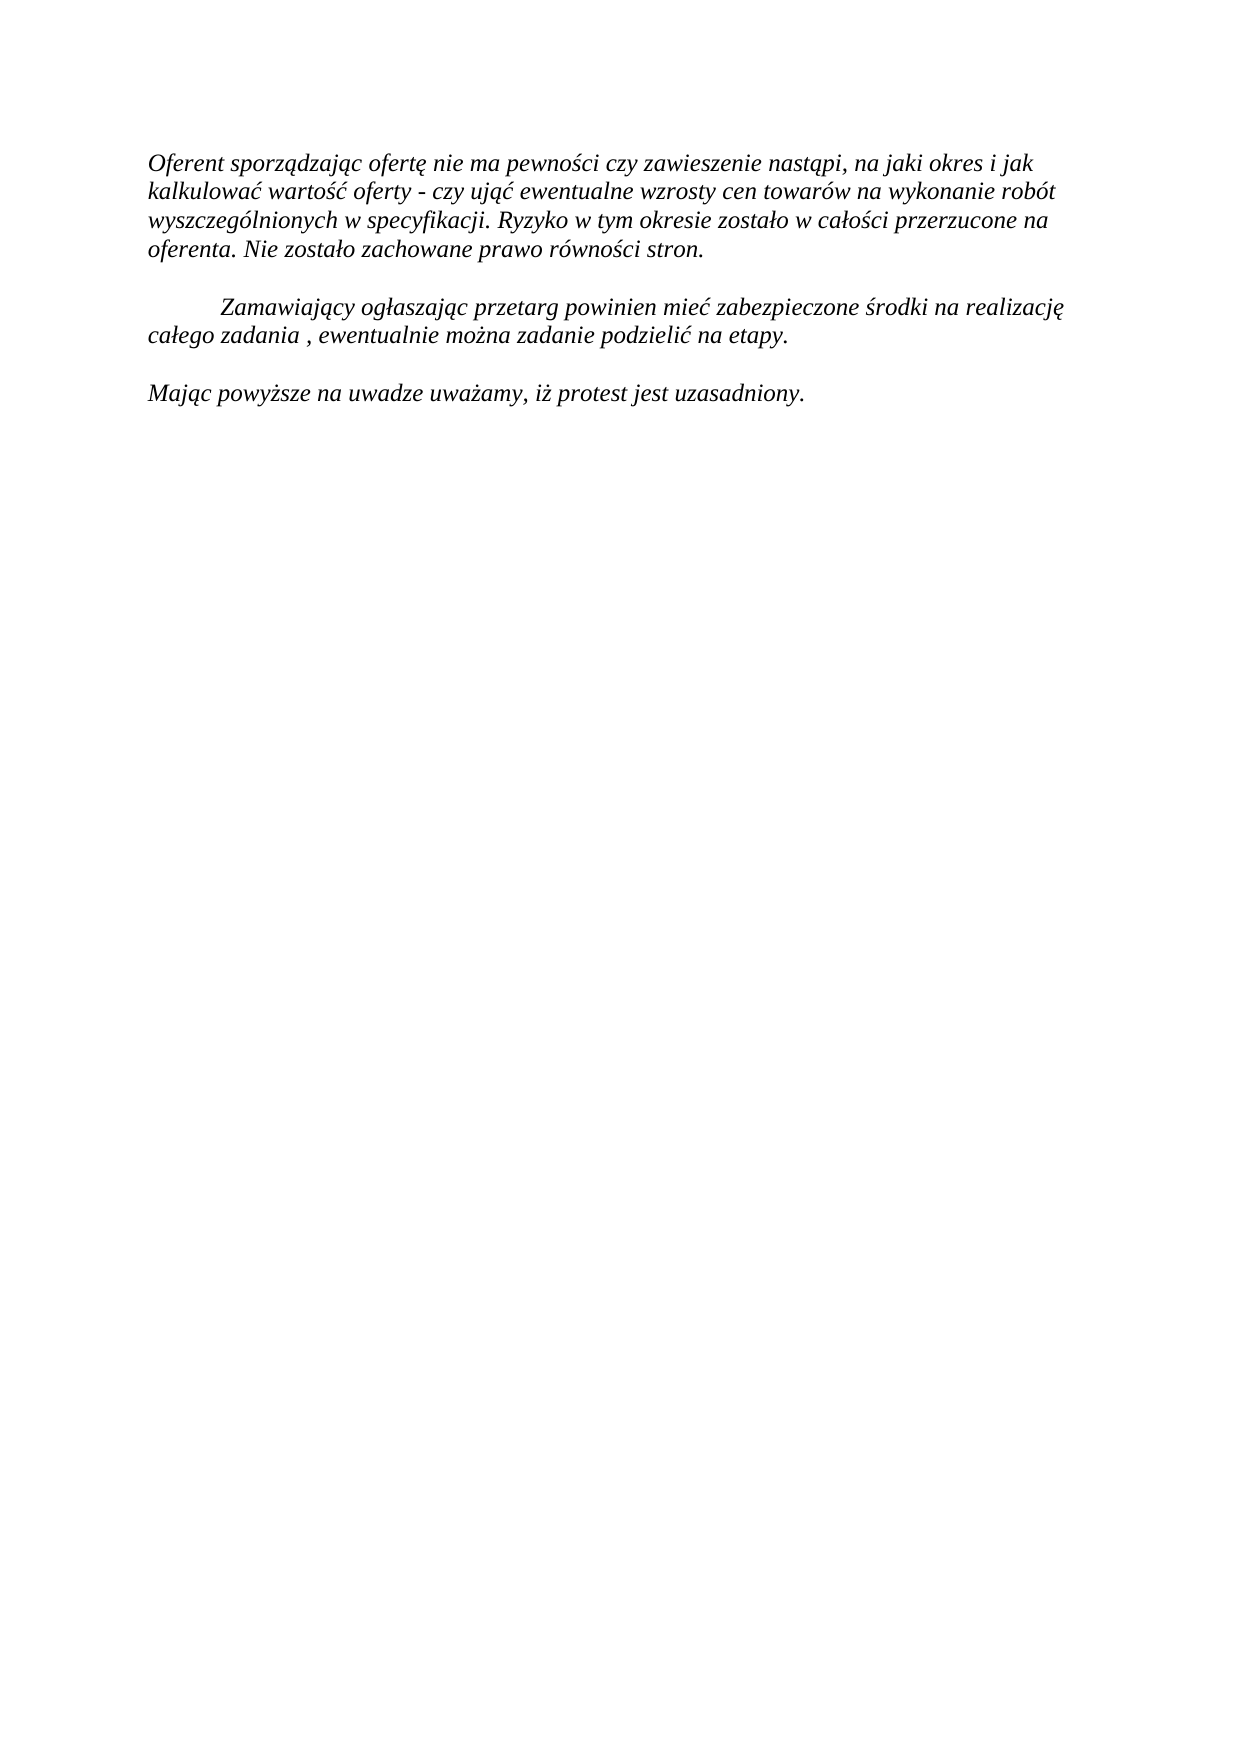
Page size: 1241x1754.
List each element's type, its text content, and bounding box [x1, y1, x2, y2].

text Oferent sporządzając ofertę nie ma pewności czy zawieszenie nastąpi, na jaki okres i jak kalkulować wartość oferty - czy ująć ewentualne wzrosty cen towarów na wykonanie robót wyszczególnionych w specyfikacji. Ryzyko w tym okresie zostało w całości przerzucone na oferenta. Nie zostało zachowane prawo równości stron. [148, 148, 1093, 263]
text Mając powyższe na uwadze uważamy, iż protest jest uzasadniony. [148, 378, 1093, 407]
text Zamawiający ogłaszając przetarg powinien mieć zabezpieczone środki na realizację całego zadania , ewentualnie można zadanie podzielić na etapy. [148, 292, 1093, 349]
